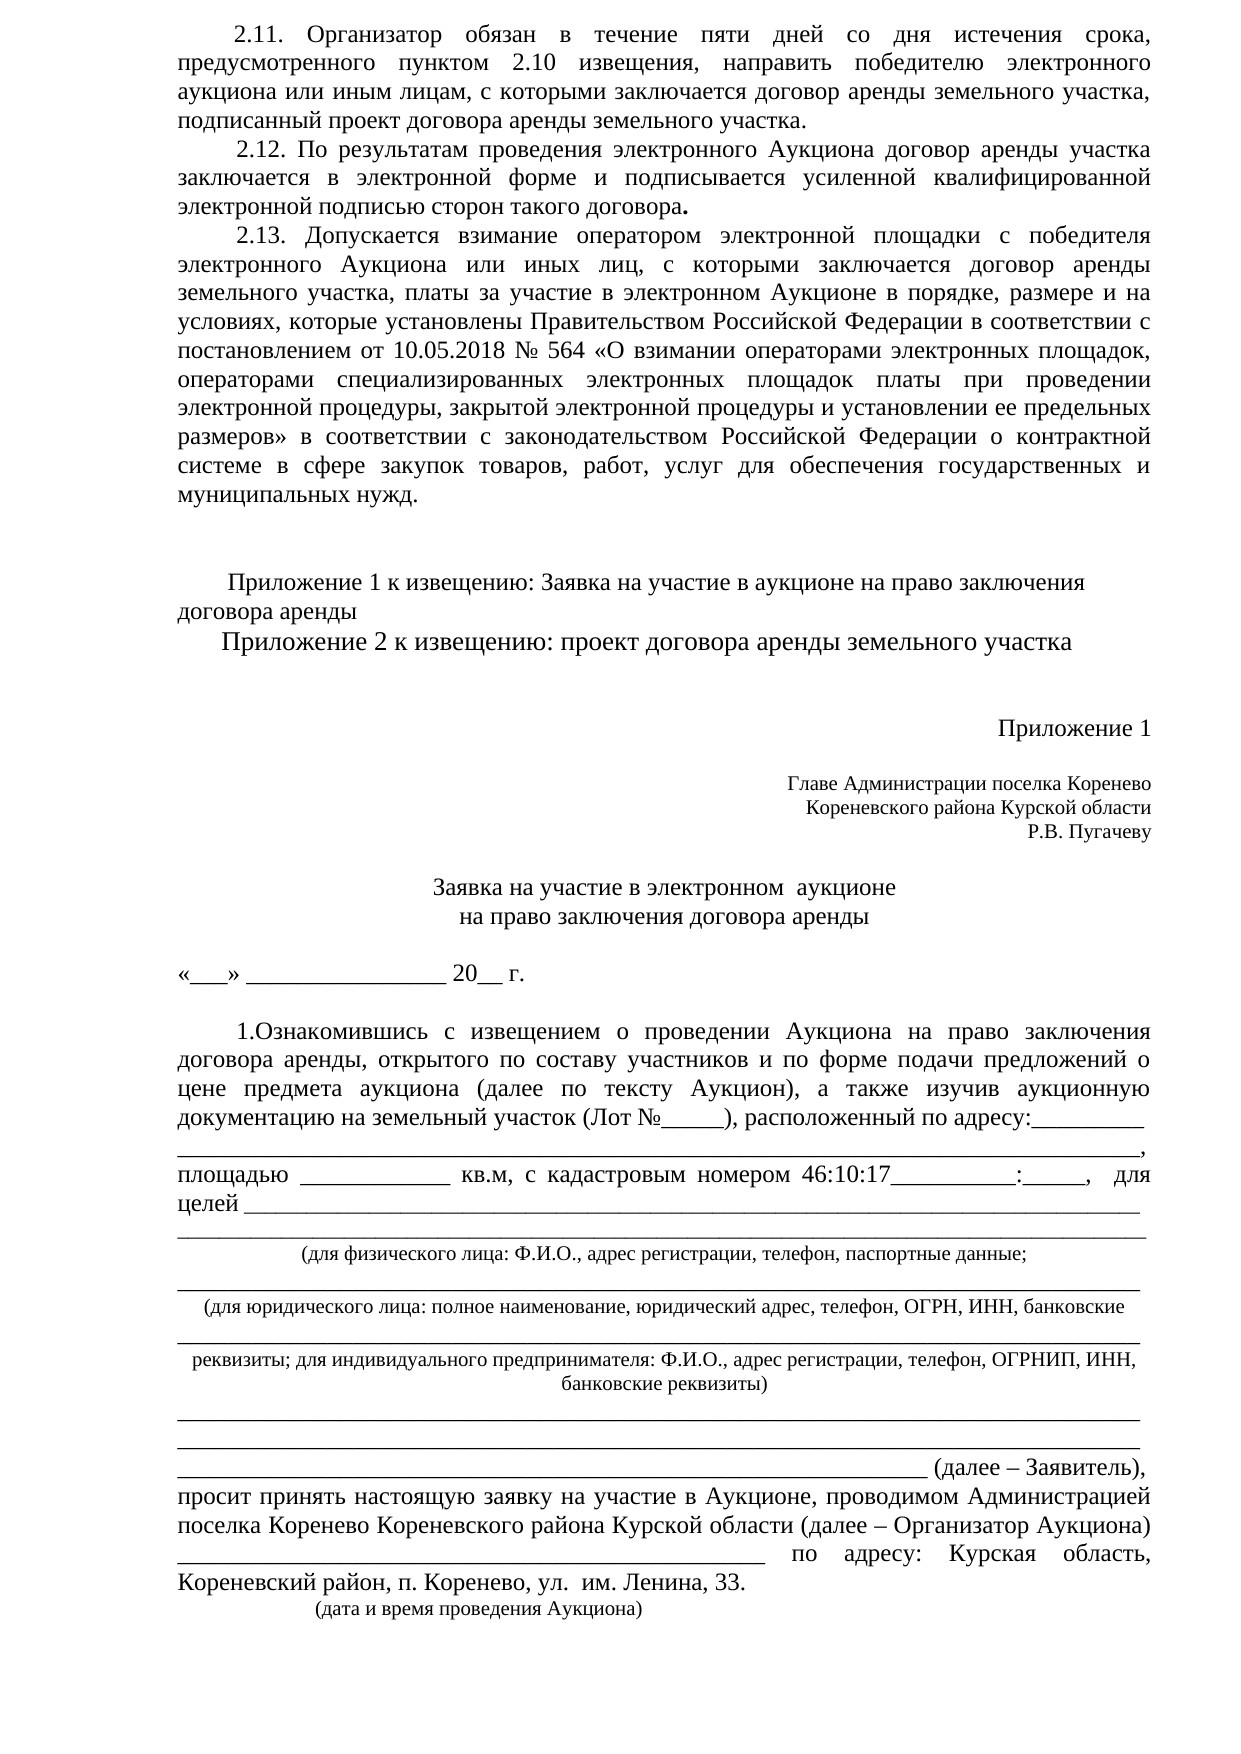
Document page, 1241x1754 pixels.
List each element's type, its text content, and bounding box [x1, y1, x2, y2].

text Приложение 2 к извещению: проект договора аренды земельного участка [177, 625, 1152, 656]
text Заявка на участие в электронном аукционе [177, 872, 1152, 901]
text 2.13. Допускается взимание оператором электронной площадки с победителя электронного Аукциона или иных лиц, с которыми заключается договор аренды земельного участка, платы за участие в электронном Аукционе в порядке, размере и на условиях, которые установлены Правительством Российской Федерации в соответствии с постановлением от 10.05.2018 № 564 «О взимании операторами электронных площадок, операторами специализированных электронных площадок платы при проведении электронной процедуры, закрытой электронной процедуры и установлении ее предельных размеров» в соответствии с законодательством Российской Федерации о контрактной системе в сфере закупок товаров, работ, услуг для обеспечения государственных и муниципальных нужд. [177, 220, 1152, 507]
text Кореневского района Курской области [576, 795, 1152, 819]
text _____________________________________________________________________________ [177, 1318, 1152, 1347]
text 2.11. Организатор обязан в течение пяти дней со дня истечения срока, предусмотренного пунктом 2.10 извещения, направить победителю электронного аукциона или иным лицам, с которыми заключается договор аренды земельного участка, подписанный проект договора аренды земельного участка. [177, 19, 1152, 134]
text площадью ____________ кв.м, с кадастровым номером 46:10:17__________:_____, для целей ______________________________________________________________________________________ [177, 1159, 1152, 1217]
text _____________________________________________________________________________________________ [177, 1217, 1152, 1241]
text _____________________________________________________________________________, [177, 1131, 1152, 1159]
text 1.Ознакомившись с извещением о проведении Аукциона на право заключения договора аренды, открытого по составу участников и по форме подачи предложений о цене предмета аукциона (далее по тексту Аукцион), а также изучив аукционную документацию на земельный участок (Лот №_____), расположенный по адресу:_________ [177, 1016, 1152, 1131]
text _____________________________________________________________________________ [177, 1265, 1152, 1294]
text реквизиты; для индивидуального предпринимателя: Ф.И.О., адрес регистрации, телефон, ОГРНИП, ИНН, банковские реквизиты) [177, 1347, 1152, 1395]
text Р.В. Пугачеву [576, 819, 1152, 843]
text ______________________________________________________________________________________________________________________________________________________________________________________________________________________ (далее – Заявитель), [177, 1395, 1152, 1481]
text 2.12. По результатам проведения электронного Аукциона договор аренды участка заключается в электронной форме и подписывается усиленной квалифицированной электронной подписью сторон такого договора. [177, 134, 1152, 220]
text «___» ________________ 20__ г. [177, 958, 1152, 987]
text Приложение 1 [177, 713, 1152, 742]
text на право заключения договора аренды [177, 901, 1152, 929]
text (дата и время проведения Аукциона) [177, 1596, 1152, 1620]
text (для юридического лица: полное наименование, юридический адрес, телефон, ОГРН, ИНН, банковские [177, 1294, 1152, 1318]
text Приложение 1 к извещению: Заявка на участие в аукционе на право заключения договора аренды [177, 567, 1152, 625]
text Главе Администрации поселка Коренево [576, 771, 1152, 795]
text просит принять настоящую заявку на участие в Аукционе, проводимом Администрацией поселка Коренево Кореневского района Курской области (далее – Организатор Аукциона) _______________________________________________ по адресу: Курская область, Кореневский район, п. Коренево, ул. им. Ленина, 33. [177, 1481, 1152, 1596]
text (для физического лица: Ф.И.О., адрес регистрации, телефон, паспортные данные; [177, 1241, 1152, 1265]
